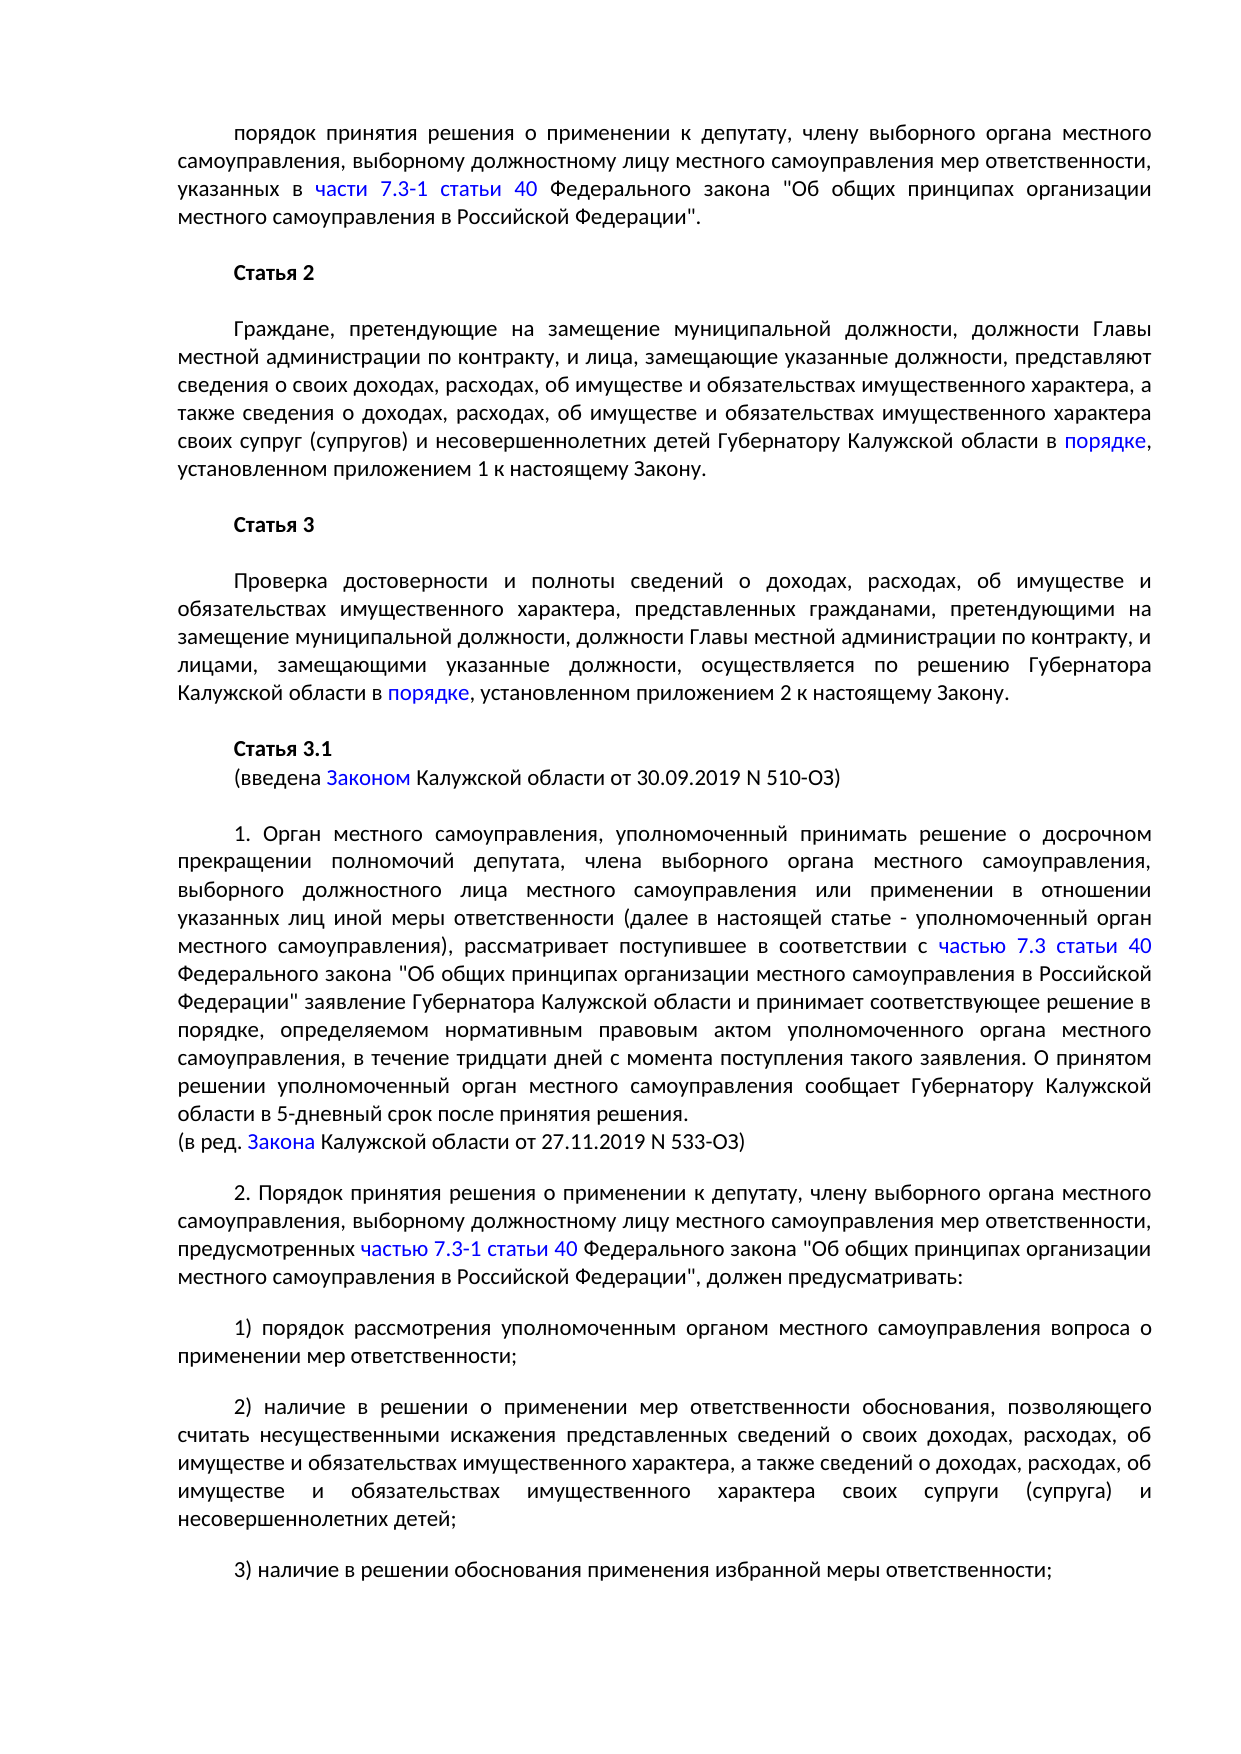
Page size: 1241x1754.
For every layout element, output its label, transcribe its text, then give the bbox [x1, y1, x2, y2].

text (в ред. Закона Калужской области от 27.11.2019 N 533-ОЗ) [177, 1127, 1152, 1155]
text 2) наличие в решении о применении мер ответственности обоснования, позволяющего считать несущественными искажения представленных сведений о своих доходах, расходах, об имуществе и обязательствах имущественного характера, а также сведений о доходах, расходах, об имуществе и обязательствах имущественного характера своих супруги (супруга) и несовершеннолетних детей; [177, 1392, 1152, 1532]
text Проверка достоверности и полноты сведений о доходах, расходах, об имуществе и обязательствах имущественного характера, представленных гражданами, претендующими на замещение муниципальной должности, должности Главы местной администрации по контракту, и лицами, замещающими указанные должности, осуществляется по решению Губернатора Калужской области в порядке, установленном приложением 2 к настоящему Закону. [177, 566, 1152, 707]
text 3) наличие в решении обоснования применения избранной меры ответственности; [177, 1555, 1152, 1583]
title Статья 2 [177, 258, 1152, 286]
text (введена Законом Калужской области от 30.09.2019 N 510-ОЗ) [177, 763, 1152, 791]
text порядок принятия решения о применении к депутату, члену выборного органа местного самоуправления, выборному должностному лицу местного самоуправления мер ответственности, указанных в части 7.3-1 статьи 40 Федерального закона "Об общих принципах организации местного самоуправления в Российской Федерации". [177, 118, 1152, 230]
text 1. Орган местного самоуправления, уполномоченный принимать решение о досрочном прекращении полномочий депутата, члена выборного органа местного самоуправления, выборного должностного лица местного самоуправления или применении в отношении указанных лиц иной меры ответственности (далее в настоящей статье - уполномоченный орган местного самоуправления), рассматривает поступившее в соответствии с частью 7.3 статьи 40 Федерального закона "Об общих принципах организации местного самоуправления в Российской Федерации" заявление Губернатора Калужской области и принимает соответствующее решение в порядке, определяемом нормативным правовым актом уполномоченного органа местного самоуправления, в течение тридцати дней с момента поступления такого заявления. О принятом решении уполномоченный орган местного самоуправления сообщает Губернатору Калужской области в 5-дневный срок после принятия решения. [177, 819, 1152, 1127]
text 2. Порядок принятия решения о применении к депутату, члену выборного органа местного самоуправления, выборному должностному лицу местного самоуправления мер ответственности, предусмотренных частью 7.3-1 статьи 40 Федерального закона "Об общих принципах организации местного самоуправления в Российской Федерации", должен предусматривать: [177, 1178, 1152, 1290]
text 1) порядок рассмотрения уполномоченным органом местного самоуправления вопроса о применении мер ответственности; [177, 1313, 1152, 1369]
text Граждане, претендующие на замещение муниципальной должности, должности Главы местной администрации по контракту, и лица, замещающие указанные должности, представляют сведения о своих доходах, расходах, об имуществе и обязательствах имущественного характера, а также сведения о доходах, расходах, об имуществе и обязательствах имущественного характера своих супруг (супругов) и несовершеннолетних детей Губернатору Калужской области в порядке, установленном приложением 1 к настоящему Закону. [177, 314, 1152, 482]
title Статья 3 [177, 510, 1152, 538]
title Статья 3.1 [177, 734, 1152, 763]
